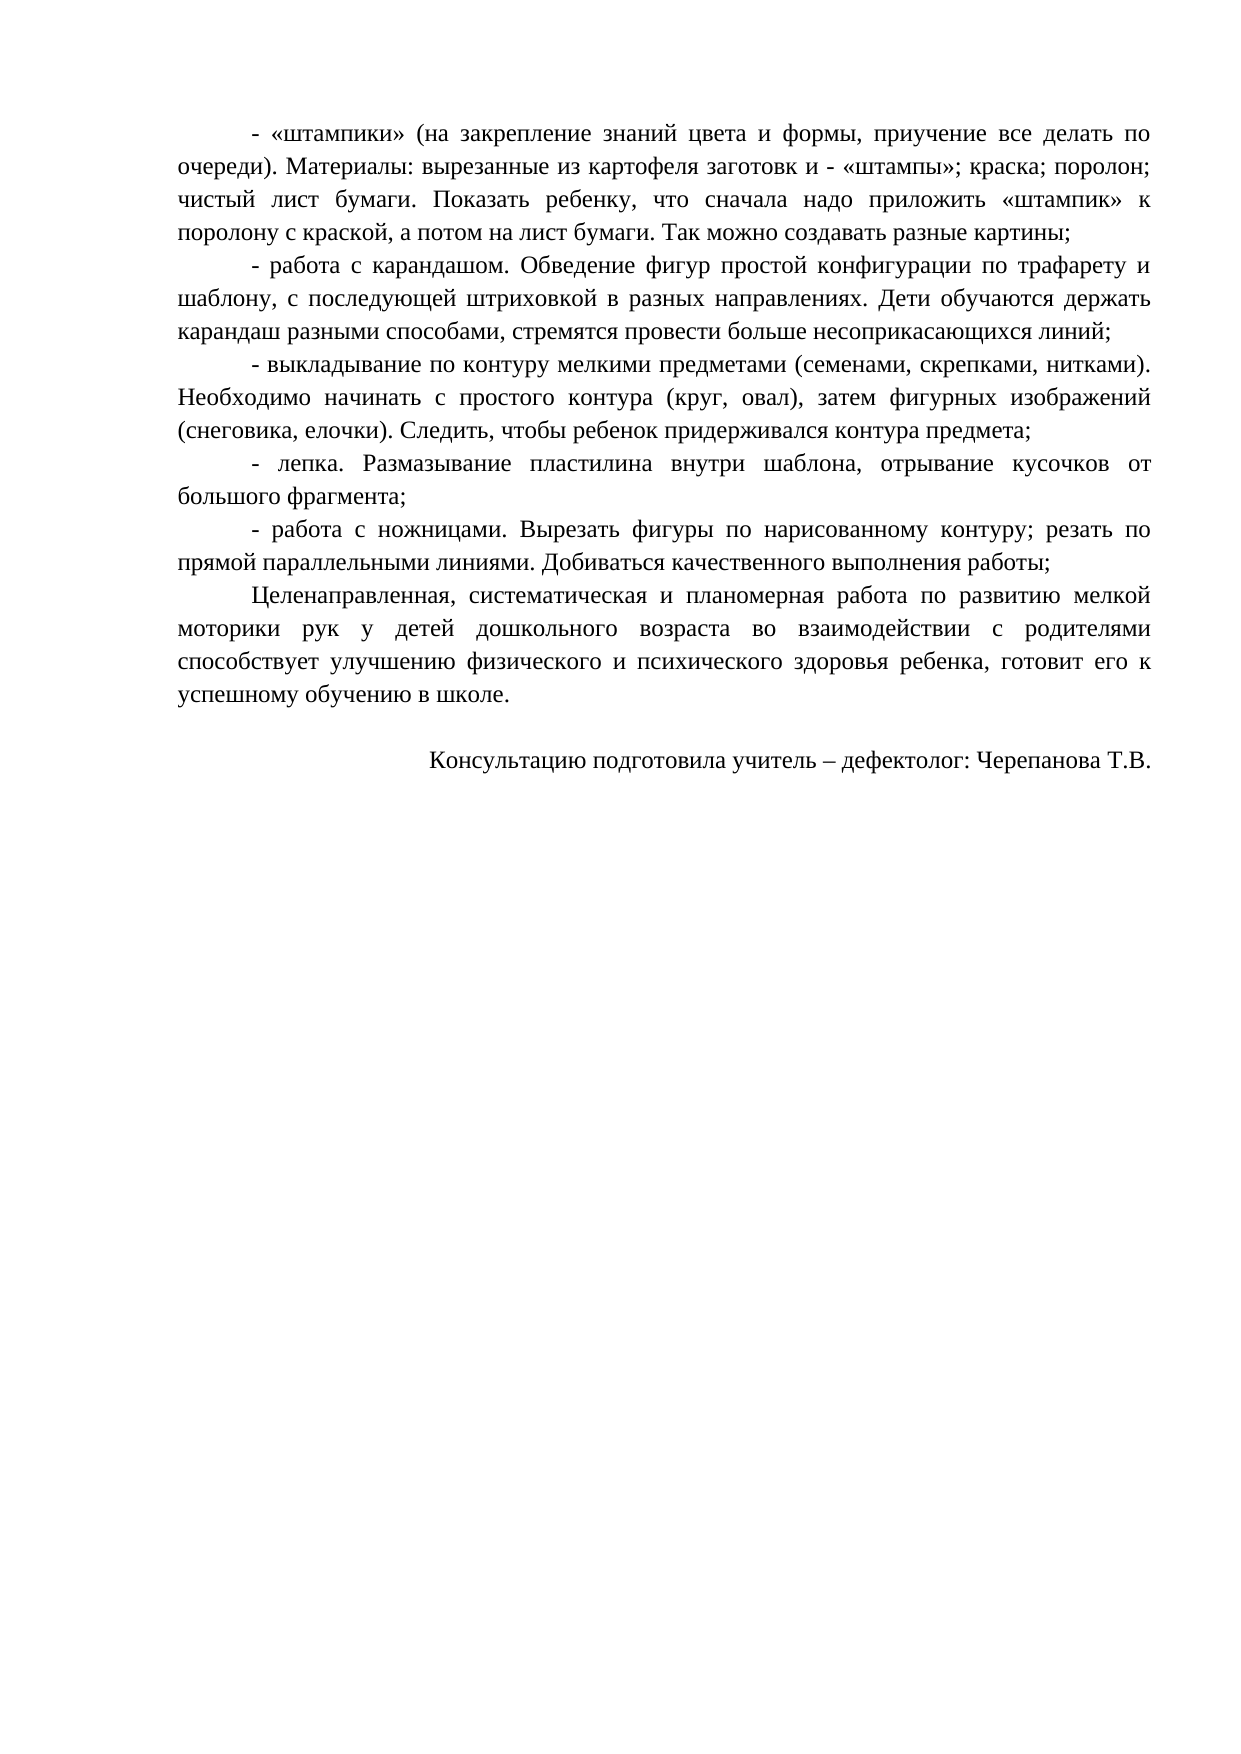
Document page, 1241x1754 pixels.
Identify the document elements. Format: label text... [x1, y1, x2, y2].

text - выкладывание по контуру мелкими предметами (семенами, скрепками, нитками). Необходимо начинать с простого контура (круг, овал), затем фигурных изображений (снеговика, елочки). Следить, чтобы ребенок придерживался контура предмета; [177, 349, 1152, 444]
text - работа с карандашом. Обведение фигур простой конфигурации по трафарету и шаблону, с последующей штриховкой в разных направлениях. Дети обучаются держать карандаш разными способами, стремятся провести больше несоприкасающихся линий; [177, 250, 1152, 345]
text - «штампики» (на закрепление знаний цвета и формы, приучение все делать по очереди). Материалы: вырезанные из картофеля заготовк и - «штампы»; краска; поролон; чистый лист бумаги. Показать ребенку, что сначала надо приложить «штампик» к поролону с краской, а потом на лист бумаги. Так можно создавать разные картины; [177, 118, 1152, 246]
text Консультацию подготовила учитель – дефектолог: Черепанова Т.В. [177, 746, 1152, 774]
text Целенаправленная, систематическая и планомерная работа по развитию мелкой моторики рук у детей дошкольного возраста во взаимодействии с родителями способствует улучшению физического и психического здоровья ребенка, готовит его к успешному обучению в школе. [177, 580, 1152, 708]
text - лепка. Размазывание пластилина внутри шаблона, отрывание кусочков от большого фрагмента; [177, 448, 1152, 510]
text - работа с ножницами. Вырезать фигуры по нарисованному контуру; резать по прямой параллельными линиями. Добиваться качественного выполнения работы; [177, 514, 1152, 576]
